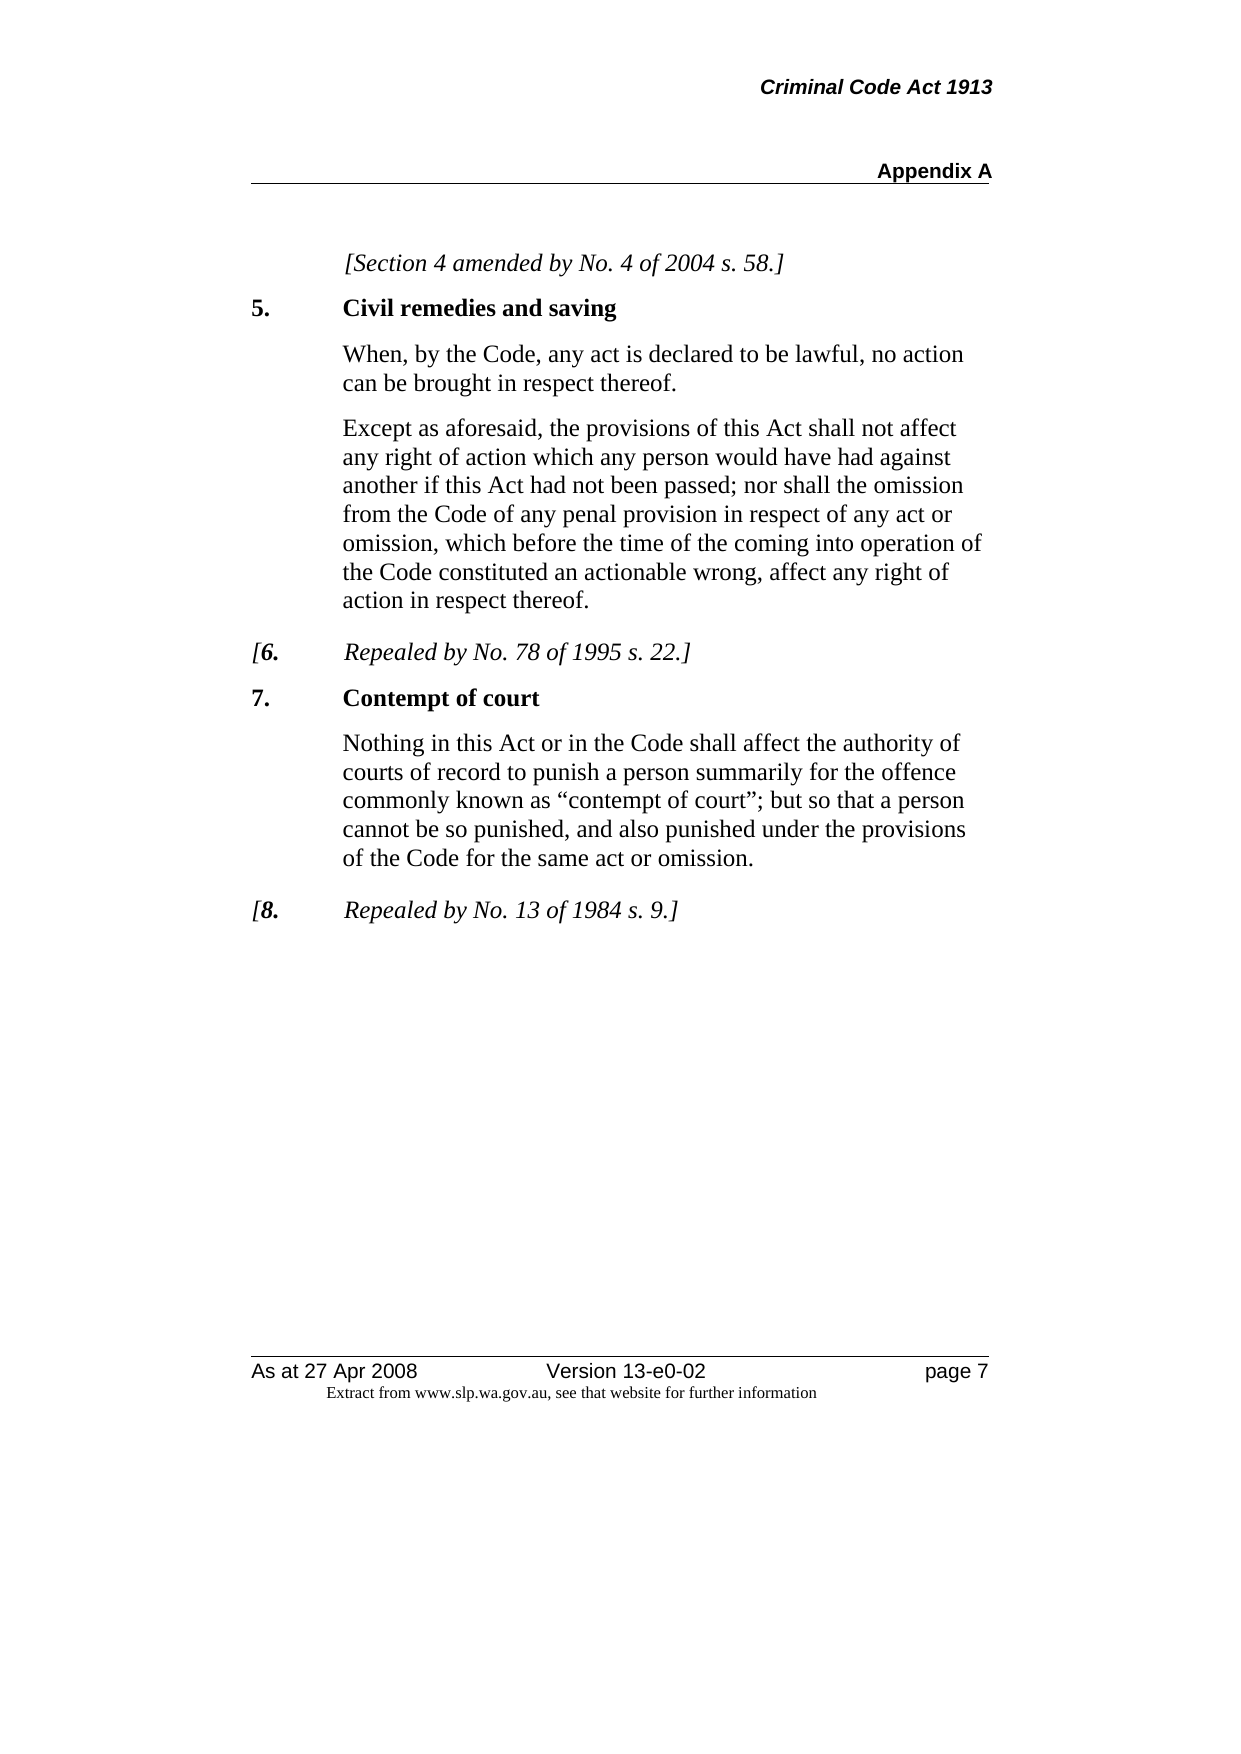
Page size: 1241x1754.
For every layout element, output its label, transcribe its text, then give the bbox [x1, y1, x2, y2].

text Except as aforesaid, the provisions of this Act shall not affect any right of action which any person would have had against another if this Act had not been passed; nor shall the omission from the Code of any penal provision in respect of any act or omission, which before the time of the coming into operation of the Code constituted an actionable wrong, affect any right of action in respect thereof. [251, 413, 989, 614]
text 7. Contempt of court [251, 683, 989, 711]
text [6. Repealed by No. 78 of 1995 s. 22.] [251, 637, 989, 666]
text When, by the Code, any act is declared to be lawful, no action can be brought in respect thereof. [251, 339, 989, 396]
text 5. Civil remedies and saving [251, 293, 989, 322]
text [8. Repealed by No. 13 of 1984 s. 9.] [251, 895, 989, 923]
text [Section 4 amended by No. 4 of 2004 s. 58.] [251, 248, 989, 277]
text Nothing in this Act or in the Code shall affect the authority of courts of record to punish a person summarily for the offence commonly known as “contempt of court”; but so that a person cannot be so punished, and also punished under the provisions of the Code for the same act or omission. [251, 728, 989, 872]
